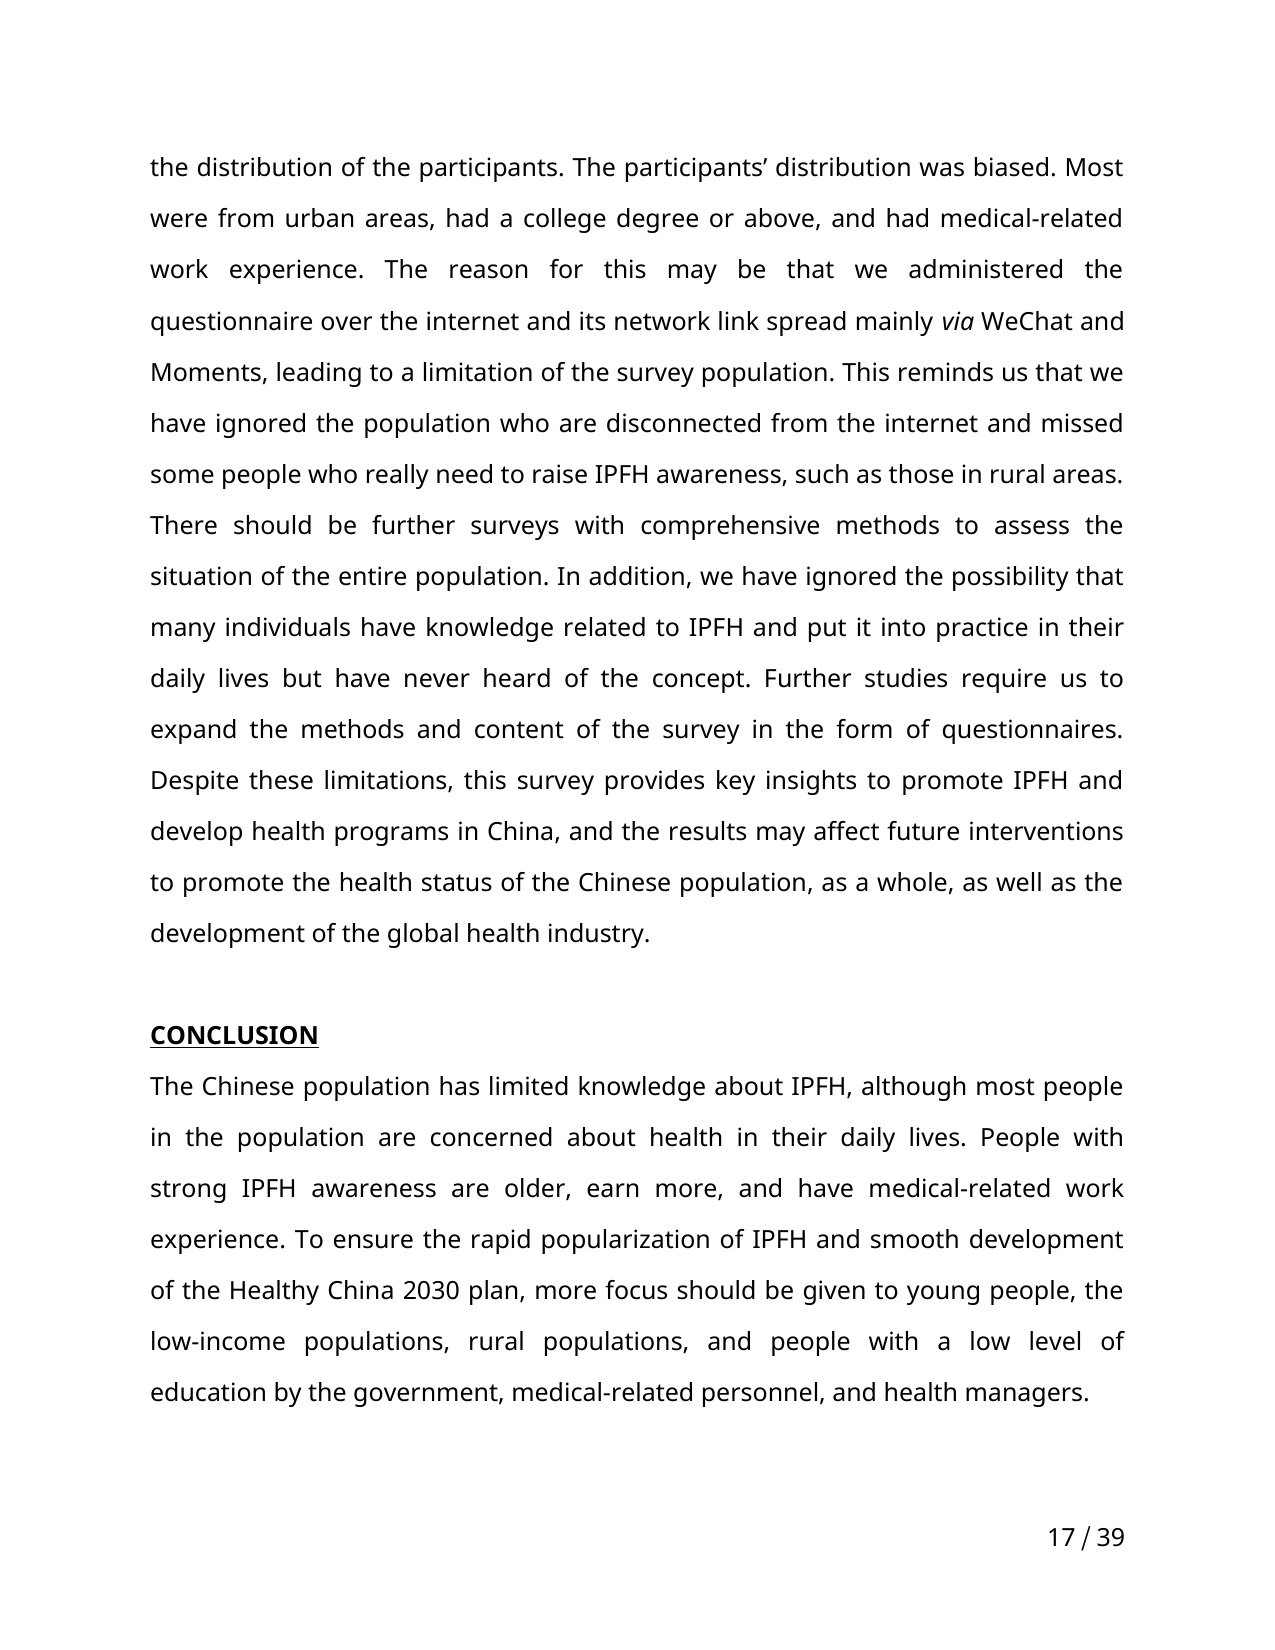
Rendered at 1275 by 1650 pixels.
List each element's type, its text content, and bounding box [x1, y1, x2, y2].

text The Chinese population has limited knowledge about IPFH, although most people in the population are concerned about health in their daily lives. People with strong IPFH awareness are older, earn more, and have medical-related work experience. To ensure the rapid popularization of IPFH and smooth development of the Healthy China 2030 plan, more focus should be given to young people, the low-income populations, rural populations, and people with a low level of education by the government, medical-related personnel, and health managers. [150, 1069, 1125, 1409]
text CONCLUSION [150, 1018, 1125, 1052]
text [150, 150, 1125, 950]
